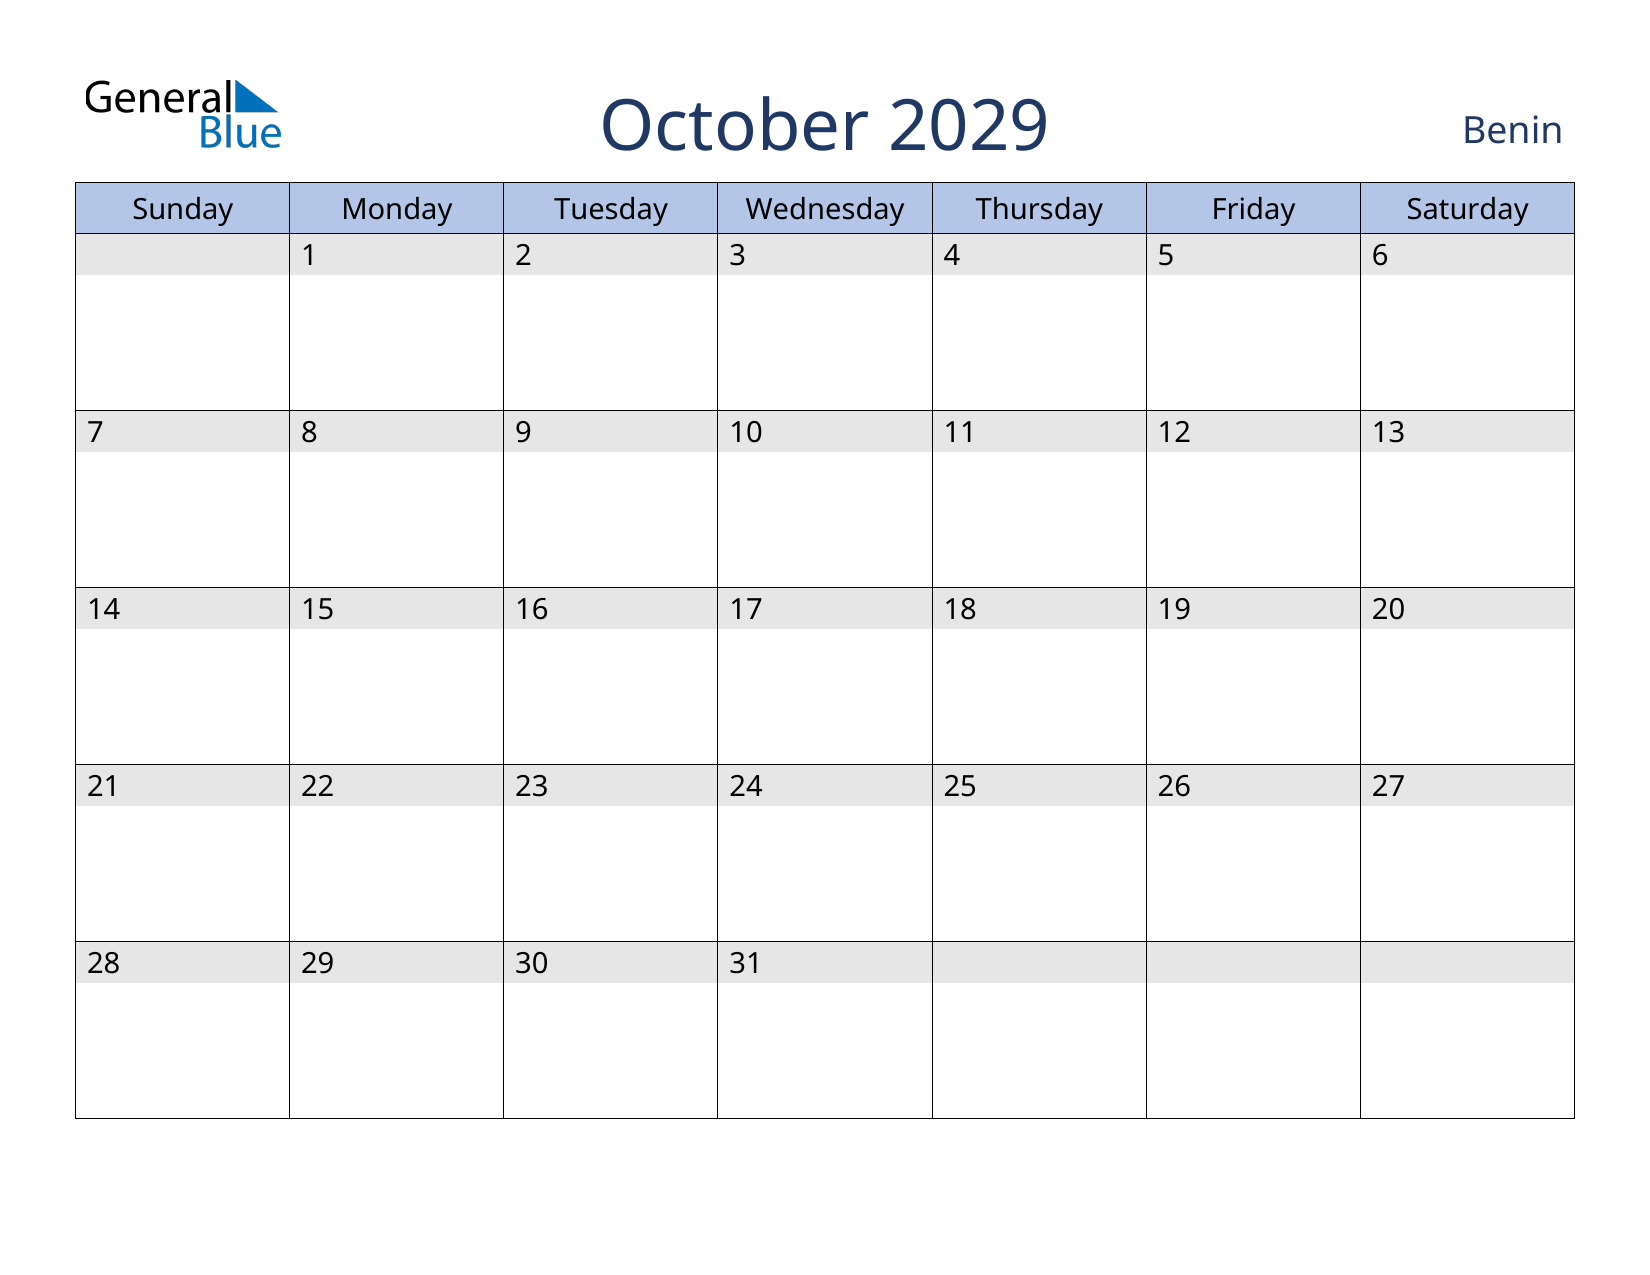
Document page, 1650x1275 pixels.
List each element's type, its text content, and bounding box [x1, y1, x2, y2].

table_cell [290, 629, 503, 764]
table_cell 24 [718, 765, 932, 806]
table_cell [1147, 452, 1360, 587]
table_cell 28 [76, 942, 289, 983]
table_cell [76, 983, 289, 1118]
table_cell 14 [76, 588, 289, 629]
table_cell 7 [76, 411, 289, 452]
table_cell [718, 275, 932, 410]
table_cell [504, 275, 717, 410]
table_cell 11 [933, 411, 1146, 452]
table_cell [290, 275, 503, 410]
table_cell [718, 629, 932, 764]
table_cell [290, 806, 503, 941]
table_cell [504, 806, 717, 941]
table_cell [504, 452, 717, 587]
table_cell [290, 452, 503, 587]
table_cell 29 [290, 942, 503, 983]
table_cell Friday [1147, 183, 1360, 233]
table_cell [933, 983, 1146, 1118]
table_cell Monday [290, 183, 503, 233]
table_cell [718, 983, 932, 1118]
picture [86, 80, 281, 148]
table_cell [504, 629, 717, 764]
table_cell [76, 452, 289, 587]
table_cell 12 [1147, 411, 1360, 452]
table_header October 2029 [504, 75, 1146, 182]
table_cell Sunday [76, 183, 289, 233]
table_cell [933, 806, 1146, 941]
table_cell 27 [1361, 765, 1574, 806]
table_cell [718, 806, 932, 941]
table_cell 6 [1361, 234, 1574, 275]
table_cell 13 [1361, 411, 1574, 452]
table_cell 30 [504, 942, 717, 983]
table_cell 9 [504, 411, 717, 452]
table_cell 16 [504, 588, 717, 629]
table_cell [76, 806, 289, 941]
table_cell [76, 234, 289, 275]
table_header Benin [1146, 75, 1574, 182]
table_cell 19 [1147, 588, 1360, 629]
table_cell 1 [290, 234, 503, 275]
table_cell 8 [290, 411, 503, 452]
table_cell Saturday [1361, 183, 1574, 233]
table_cell Thursday [933, 183, 1146, 233]
table_cell 31 [718, 942, 932, 983]
table_cell 3 [718, 234, 932, 275]
table_cell [1361, 452, 1574, 587]
table_cell [1147, 942, 1360, 983]
table_cell [1361, 983, 1574, 1118]
table_cell 5 [1147, 234, 1360, 275]
table_cell [1361, 806, 1574, 941]
table_header [76, 75, 503, 182]
table_cell 2 [504, 234, 717, 275]
table_cell 15 [290, 588, 503, 629]
table_cell [933, 629, 1146, 764]
table_cell 4 [933, 234, 1146, 275]
table_cell [1361, 275, 1574, 410]
table_cell [1361, 629, 1574, 764]
table_cell [76, 275, 289, 410]
table_cell [1147, 275, 1360, 410]
table_cell [1361, 942, 1574, 983]
table_cell 18 [933, 588, 1146, 629]
table_cell [933, 942, 1146, 983]
table_cell 25 [933, 765, 1146, 806]
table_cell 23 [504, 765, 717, 806]
table_cell 21 [76, 765, 289, 806]
table_cell 10 [718, 411, 932, 452]
table_cell [76, 629, 289, 764]
table_cell 22 [290, 765, 503, 806]
table_cell Tuesday [504, 183, 717, 233]
table_cell 26 [1147, 765, 1360, 806]
table_cell [933, 275, 1146, 410]
table_cell [1147, 806, 1360, 941]
table_cell Wednesday [718, 183, 932, 233]
table_cell [933, 452, 1146, 587]
table_cell [718, 452, 932, 587]
table_cell 17 [718, 588, 932, 629]
table_cell [504, 983, 717, 1118]
table_cell [290, 983, 503, 1118]
table_cell 20 [1361, 588, 1574, 629]
table_cell [1147, 629, 1360, 764]
table_cell [1147, 983, 1360, 1118]
